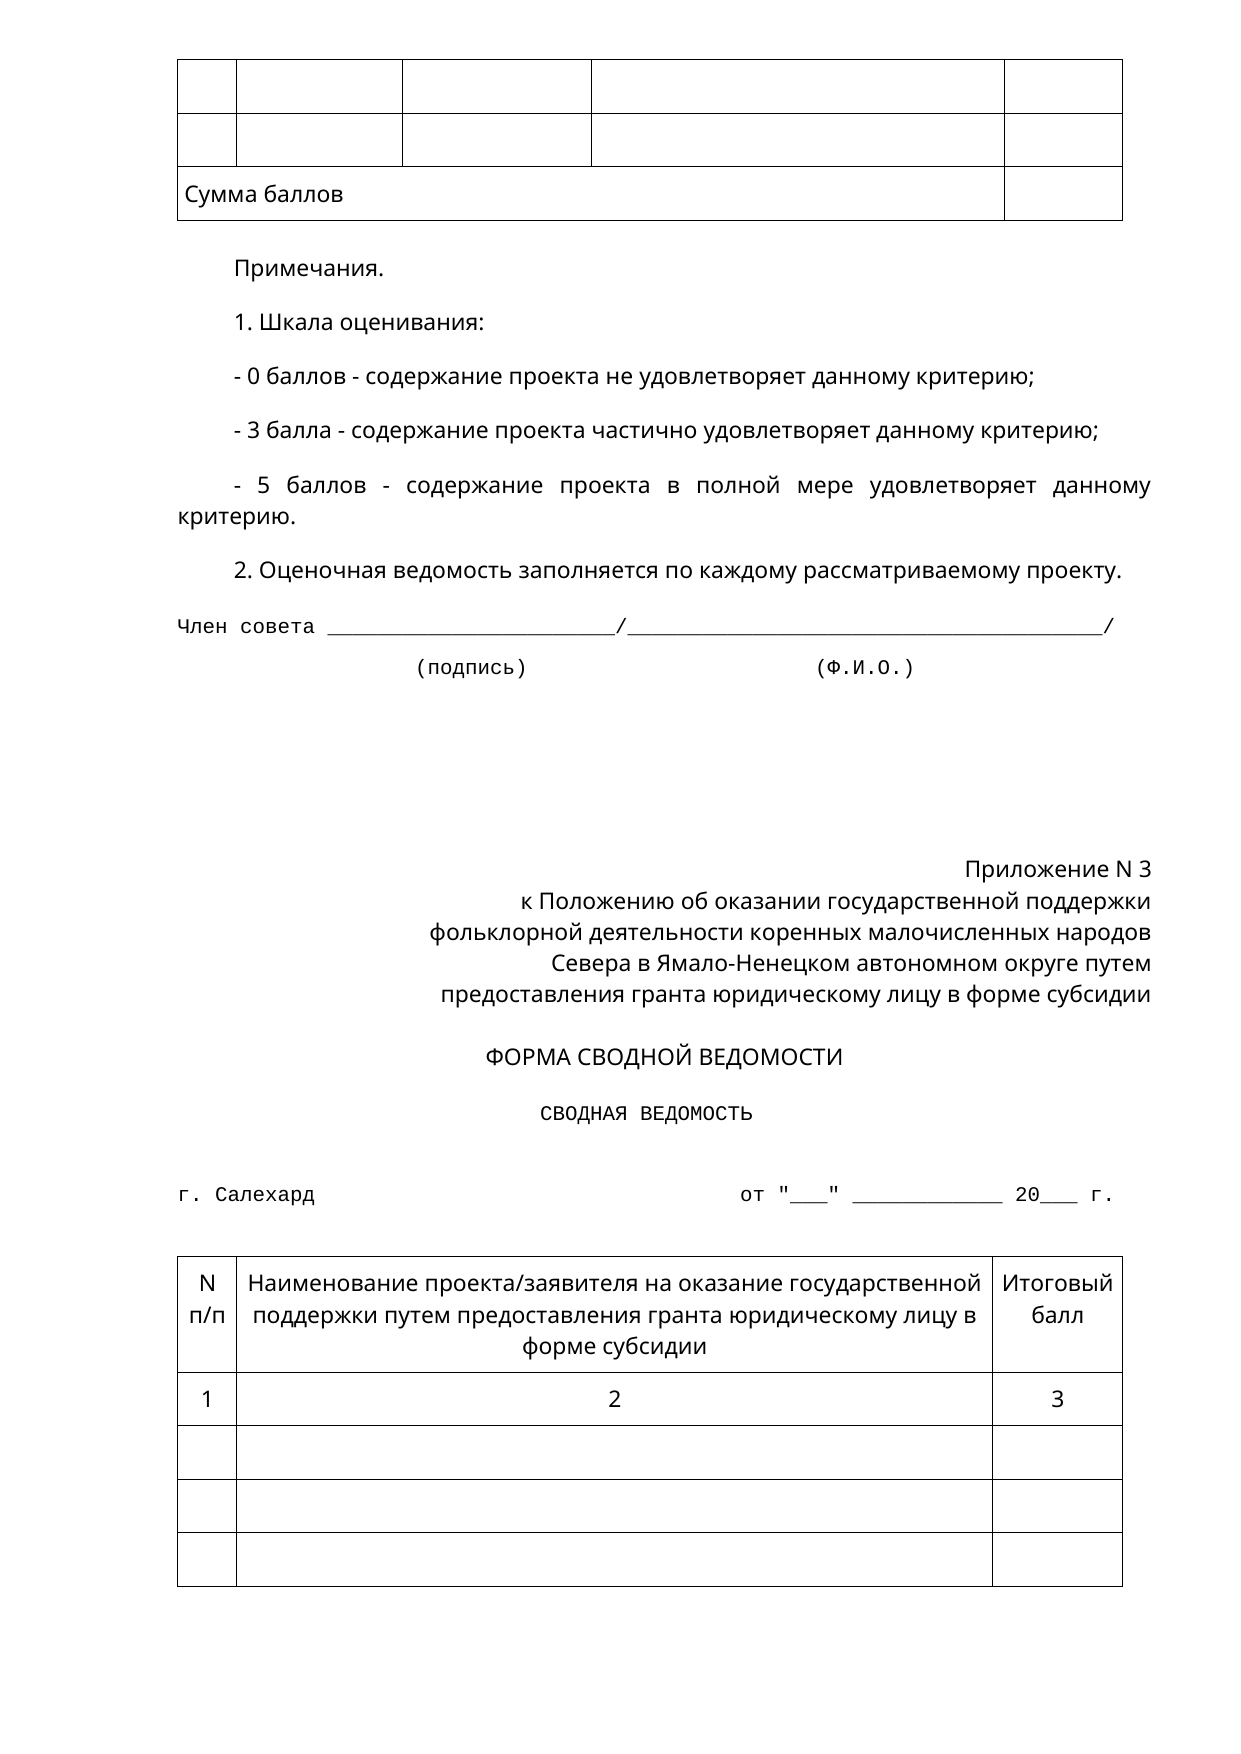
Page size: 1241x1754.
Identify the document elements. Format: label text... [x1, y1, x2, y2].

table_cell [178, 1426, 236, 1479]
text 2. Оценочная ведомость заполняется по каждому рассматриваемому проекту. [177, 554, 1152, 585]
table_header N п/п [178, 1257, 236, 1372]
table_cell Сумма баллов [178, 167, 1004, 220]
table_cell [237, 60, 402, 113]
text (подпись) (Ф.И.О.) [177, 657, 1152, 681]
text Севера в Ямало-Ненецком автономном округе путем [177, 947, 1152, 978]
table_cell [1005, 60, 1122, 113]
table_cell 2 [237, 1373, 992, 1425]
table_header Наименование проекта/заявителя на оказание государственной поддержки путем предоставления гранта юридическому лицу в форме субсидии [237, 1257, 992, 1372]
text 1. Шкала оценивания: [177, 306, 1152, 337]
table_cell [178, 60, 236, 113]
table_cell [1005, 114, 1122, 166]
table_cell [592, 60, 1004, 113]
table_cell [592, 114, 1004, 166]
text г. Салехард от "___" ____________ 20___ г. [177, 1184, 1152, 1208]
text СВОДНАЯ ВЕДОМОСТЬ [177, 1103, 1152, 1127]
table_cell [178, 1533, 236, 1586]
table_cell 1 [178, 1373, 236, 1425]
text ФОРМА СВОДНОЙ ВЕДОМОСТИ [177, 1041, 1152, 1072]
table_cell [993, 1426, 1122, 1479]
text - 0 баллов - содержание проекта не удовлетворяет данному критерию; [177, 360, 1152, 392]
table_cell 3 [993, 1373, 1122, 1425]
table_cell [178, 114, 236, 166]
table_cell [1005, 167, 1122, 220]
table_header Итоговый балл [993, 1257, 1122, 1372]
text Приложение N 3 [177, 853, 1152, 885]
table_cell [237, 1480, 992, 1532]
table_cell [993, 1533, 1122, 1586]
table_cell [237, 1426, 992, 1479]
table_cell [403, 60, 591, 113]
text Член совета _______________________/______________________________________/ [177, 617, 1152, 640]
text предоставления гранта юридическому лицу в форме субсидии [177, 978, 1152, 1010]
text к Положению об оказании государственной поддержки [177, 885, 1152, 916]
text Примечания. [177, 252, 1152, 283]
table_cell [993, 1480, 1122, 1532]
text фольклорной деятельности коренных малочисленных народов [177, 916, 1152, 947]
table_cell [237, 114, 402, 166]
text - 5 баллов - содержание проекта в полной мере удовлетворяет данному критерию. [177, 469, 1152, 531]
table_cell [237, 1533, 992, 1586]
table_cell [178, 1480, 236, 1532]
text - 3 балла - содержание проекта частично удовлетворяет данному критерию; [177, 414, 1152, 446]
table_cell [403, 114, 591, 166]
